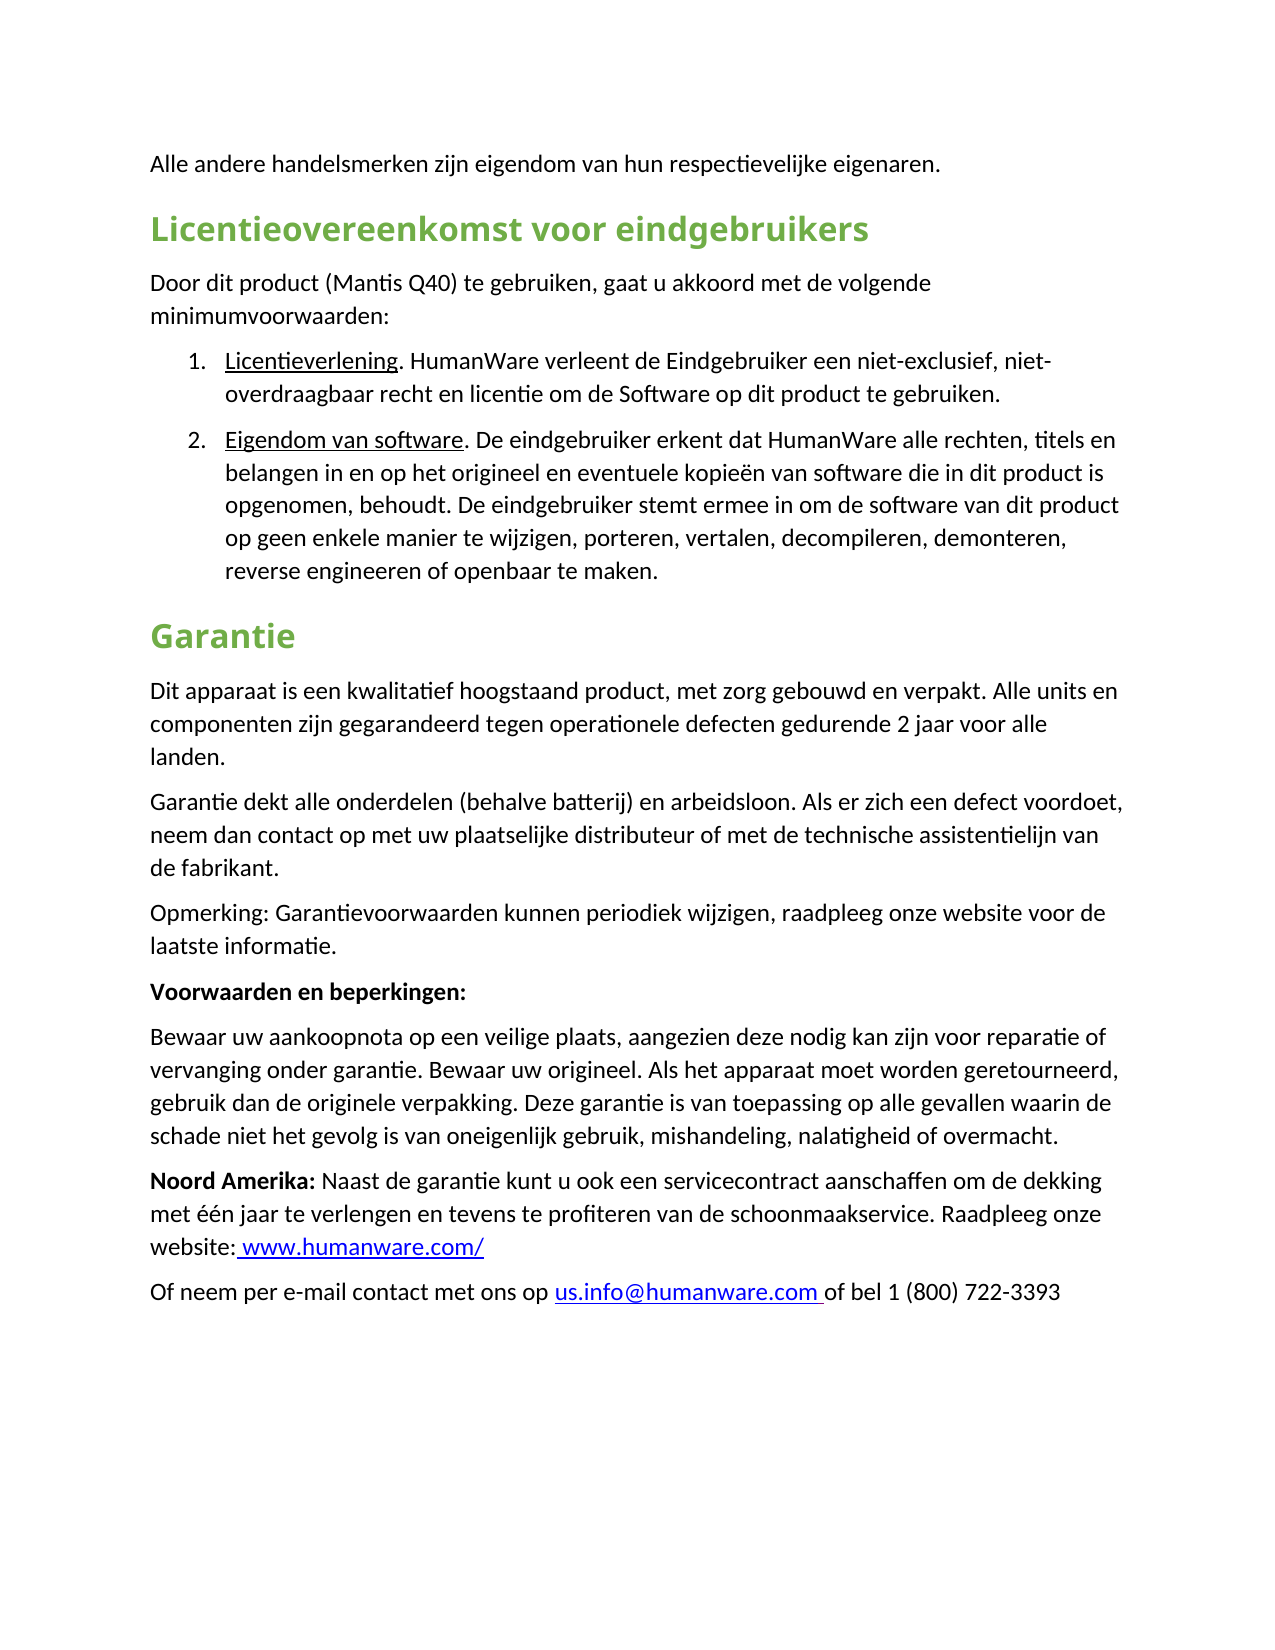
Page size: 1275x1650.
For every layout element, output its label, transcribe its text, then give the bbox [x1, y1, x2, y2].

list Eigendom van software. De eindgebruiker erkent dat HumanWare alle rechten, titels en belangen in en op het origineel en eventuele kopieën van software die in dit product is opgenomen, behoudt. De eindgebruiker stemt ermee in om de software van dit product op geen enkele manier te wijzigen, porteren, vertalen, decompileren, demonteren, reverse engineeren of openbaar te maken. [187, 424, 1125, 586]
text Door dit product (Mantis Q40) te gebruiken, gaat u akkoord met de volgende minimumvoorwaarden: [150, 267, 1125, 331]
text Voorwaarden en beperkingen: [150, 976, 1125, 1006]
list Licentieverlening. HumanWare verleent de Eindgebruiker een niet-exclusief, niet-overdraagbaar recht en licentie om de Software op dit product te gebruiken. [187, 345, 1125, 409]
subtitle Licentieovereenkomst voor eindgebruikers [150, 206, 1125, 251]
text Opmerking: Garantievoorwaarden kunnen periodiek wijzigen, raadpleeg onze website voor de laatste informatie. [150, 897, 1125, 961]
text Dit apparaat is een kwalitatief hoogstaand product, met zorg gebouwd en verpakt. Alle units en componenten zijn gegarandeerd tegen operationele defecten gedurende 2 jaar voor alle landen. [150, 675, 1125, 771]
text Bewaar uw aankoopnota op een veilige plaats, aangezien deze nodig kan zijn voor reparatie of vervanging onder garantie. Bewaar uw origineel. Als het apparaat moet worden geretourneerd, gebruik dan de originele verpakking. Deze garantie is van toepassing op alle gevallen waarin de schade niet het gevolg is van oneigenlijk gebruik, mishandeling, nalatigheid of overmacht. [150, 1021, 1125, 1150]
text Garantie dekt alle onderdelen (behalve batterij) en arbeidsloon. Als er zich een defect voordoet, neem dan contact op met uw plaatselijke distributeur of met de technische assistentielijn van de fabrikant. [150, 786, 1125, 882]
text Noord Amerika: Naast de garantie kunt u ook een servicecontract aanschaffen om de dekking met één jaar te verlengen en tevens te profiteren van de schoonmaakservice. Raadpleeg onze website: www.humanware.com/ [150, 1165, 1125, 1262]
subtitle Garantie [150, 613, 1125, 659]
text Alle andere handelsmerken zijn eigendom van hun respectievelijke eigenaren. [150, 148, 1125, 178]
text Of neem per e-mail contact met ons op us.info@humanware.com of bel 1 (800) 722-3393 [150, 1276, 1125, 1307]
